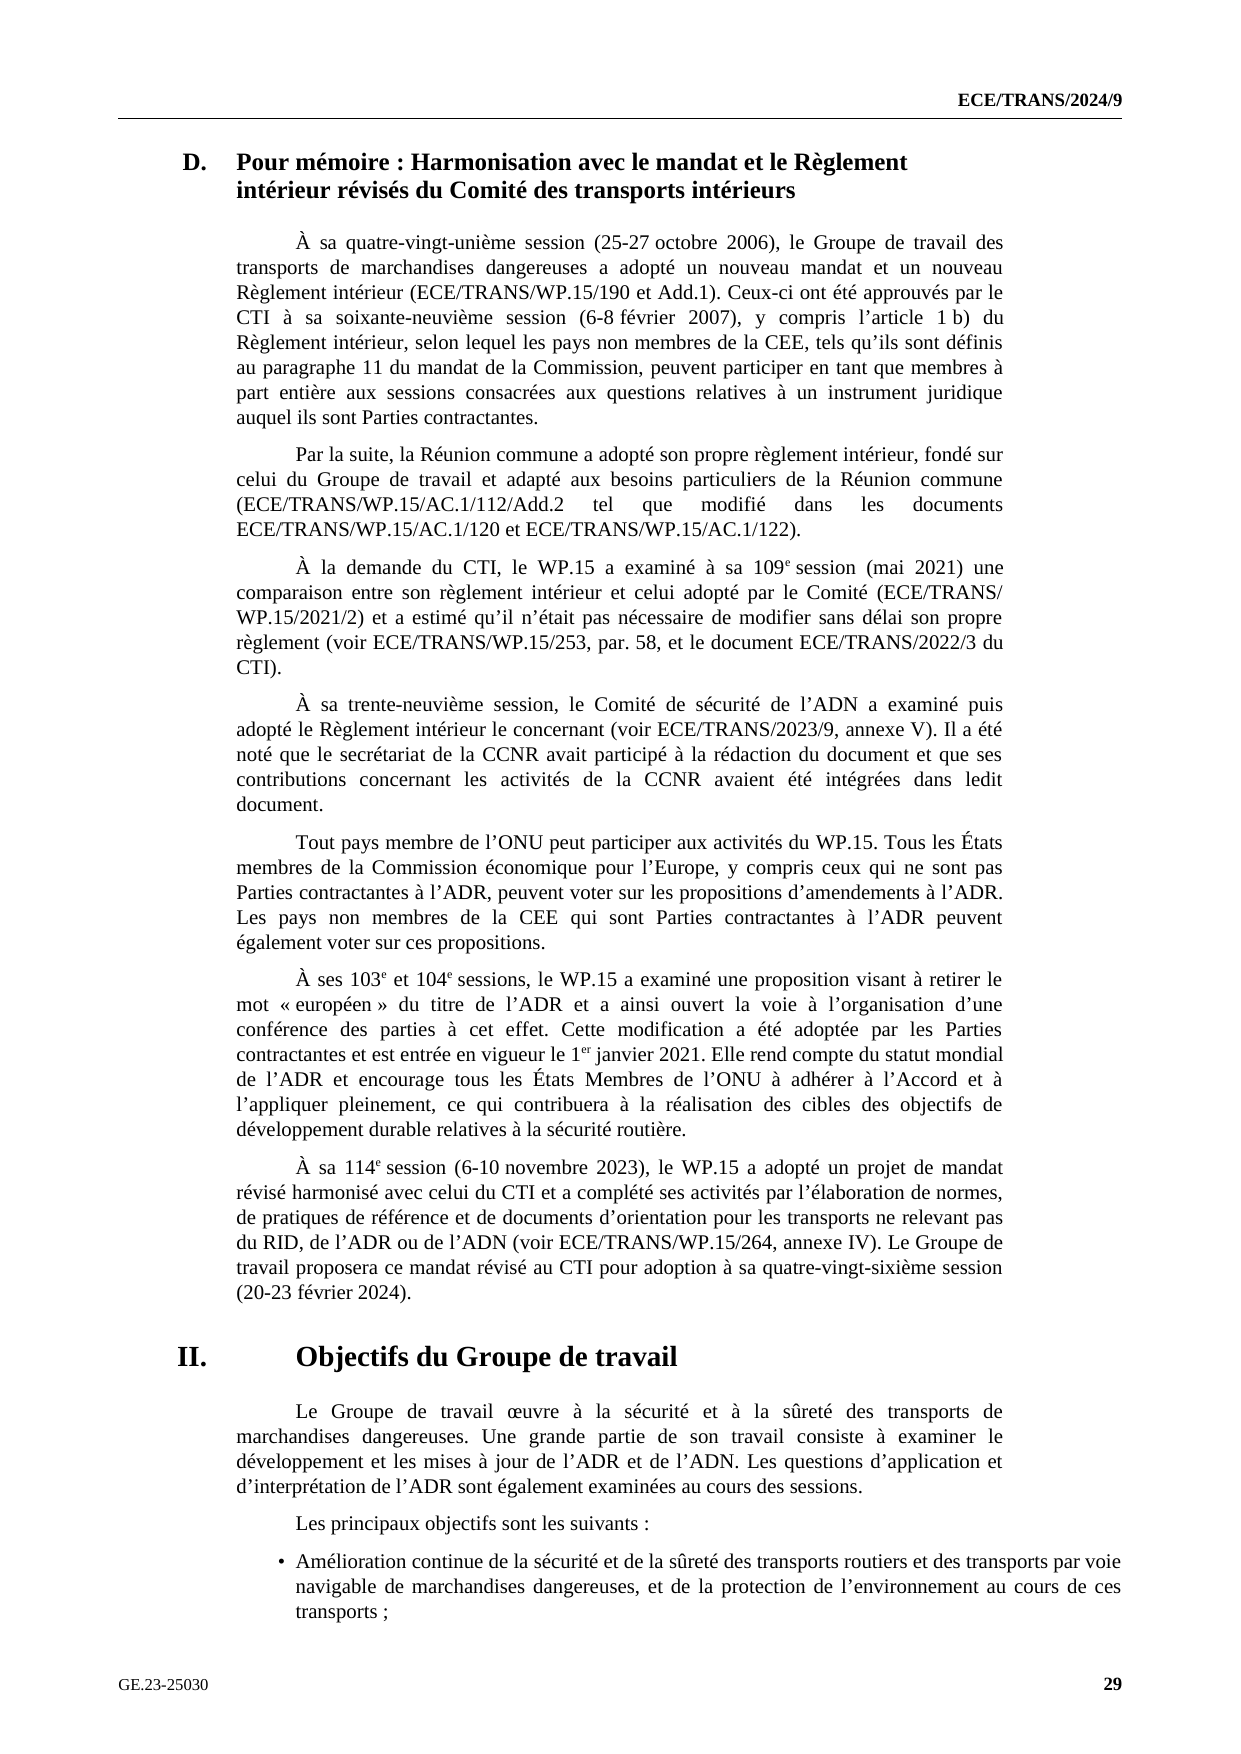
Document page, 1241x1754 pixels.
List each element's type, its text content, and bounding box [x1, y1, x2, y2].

text À sa 114e session (6-10 novembre 2023), le WP.15 a adopté un projet de mandat révisé harmonisé avec celui du CTI et a complété ses activités par l’élaboration de normes, de pratiques de référence et de documents d’orientation pour les transports ne relevant pas du RID, de l’ADR ou de l’ADN (voir ECE/TRANS/WP.15/264, annexe IV). Le Groupe de travail proposera ce mandat révisé au CTI pour adoption à sa quatre-vingt-sixième session (20-23 février 2024). [236, 1154, 1004, 1304]
text À sa trente-neuvième session, le Comité de sécurité de l’ADN a examiné puis adopté le Règlement intérieur le concernant (voir ECE/TRANS/2023/9, annexe V). Il a été noté que le secrétariat de la CCNR avait participé à la rédaction du document et que ses contributions concernant les activités de la CCNR avaient été intégrées dans ledit document. [236, 691, 1004, 816]
text À ses 103e et 104e sessions, le WP.15 a examiné une proposition visant à retirer le mot « européen » du titre de l’ADR et a ainsi ouvert la voie à l’organisation d’une conférence des parties à cet effet. Cette modification a été adoptée par les Parties contractantes et est entrée en vigueur le 1er janvier 2021. Elle rend compte du statut mondial de l’ADR et encourage tous les États Membres de l’ONU à adhérer à l’Accord et à l’appliquer pleinement, ce qui contribuera à la réalisation des cibles des objectifs de développement durable relatives à la sécurité routière. [236, 966, 1004, 1141]
text Amélioration continue de la sécurité et de la sûreté des transports routiers et des transports par voie navigable de marchandises dangereuses, et de la protection de l’environnement au cours de ces transports ; [278, 1548, 1122, 1623]
text À la demande du CTI, le WP.15 a examiné à sa 109e session (mai 2021) une comparaison entre son règlement intérieur et celui adopté par le Comité (ECE/TRANS/ WP.15/2021/2) et a estimé qu’il n’était pas nécessaire de modifier sans délai son propre règlement (voir ECE/TRANS/WP.15/253, par. 58, et le document ECE/TRANS/2022/3 du CTI). [236, 554, 1004, 679]
text II. Objectifs du Groupe de travail [118, 1341, 1004, 1373]
text Les principaux objectifs sont les suivants : [236, 1510, 1004, 1535]
text Tout pays membre de l’ONU peut participer aux activités du WP.15. Tous les États membres de la Commission économique pour l’Europe, y compris ceux qui ne sont pas Parties contractantes à l’ADR, peuvent voter sur les propositions d’amendements à l’ADR. Les pays non membres de la CEE qui sont Parties contractantes à l’ADR peuvent également voter sur ces propositions. [236, 829, 1004, 954]
text Le Groupe de travail œuvre à la sécurité et à la sûreté des transports de marchandises dangereuses. Une grande partie de son travail consiste à examiner le développement et les mises à jour de l’ADR et de l’ADN. Les questions d’application et d’interprétation de l’ADR sont également examinées au cours des sessions. [236, 1398, 1004, 1498]
text D. Pour mémoire : Harmonisation avec le mandat et le Règlement intérieur révisés du Comité des transports intérieurs [118, 148, 1004, 204]
text À sa quatre-vingt-unième session (25-27 octobre 2006), le Groupe de travail des transports de marchandises dangereuses a adopté un nouveau mandat et un nouveau Règlement intérieur (ECE/TRANS/WP.15/190 et Add.1). Ceux-ci ont été approuvés par le CTI à sa soixante-neuvième session (6-8 février 2007), y compris l’article 1 b) du Règlement intérieur, selon lequel les pays non membres de la CEE, tels qu’ils sont définis au paragraphe 11 du mandat de la Commission, peuvent participer en tant que membres à part entière aux sessions consacrées aux questions relatives à un instrument juridique auquel ils sont Parties contractantes. [236, 229, 1004, 429]
text Par la suite, la Réunion commune a adopté son propre règlement intérieur, fondé sur celui du Groupe de travail et adapté aux besoins particuliers de la Réunion commune (ECE/TRANS/WP.15/AC.1/112/Add.2 tel que modifié dans les documents ECE/TRANS/WP.15/AC.1/120 et ECE/TRANS/WP.15/AC.1/122). [236, 441, 1004, 541]
